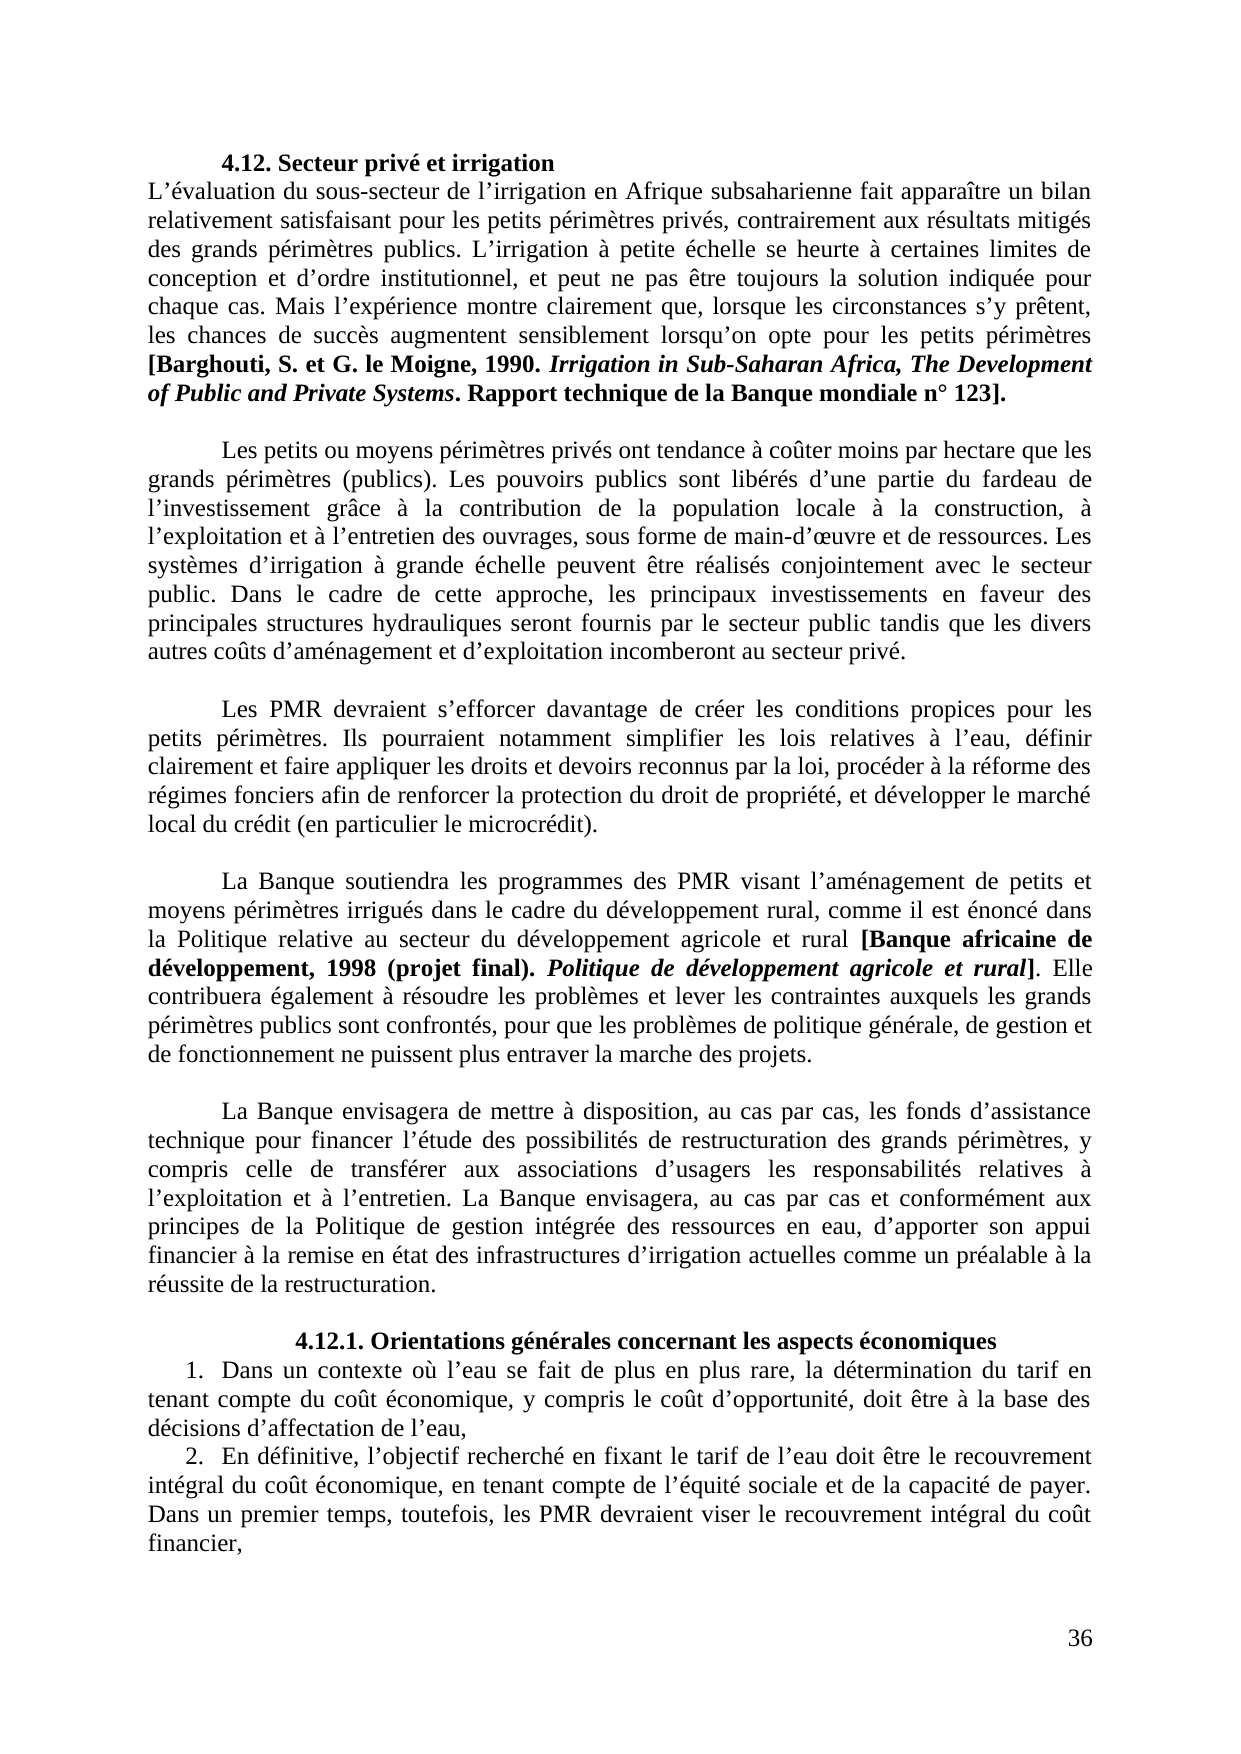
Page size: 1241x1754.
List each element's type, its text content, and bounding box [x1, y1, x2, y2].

text La Banque envisagera de mettre à disposition, au cas par cas, les fonds d’assistance technique pour financer l’étude des possibilités de restructuration des grands périmètres, y compris celle de transférer aux associations d’usagers les responsabilités relatives à l’exploitation et à l’entretien. La Banque envisagera, au cas par cas et conformément aux principes de la Politique de gestion intégrée des ressources en eau, d’apporter son appui financier à la remise en état des infrastructures d’irrigation actuelles comme un préalable à la réussite de la restructuration. [148, 1096, 1093, 1298]
text 4.12. Secteur privé et irrigation [148, 148, 1093, 176]
text Les PMR devraient s’efforcer davantage de créer les conditions propices pour les petits périmètres. Ils pourraient notamment simplifier les lois relatives à l’eau, définir clairement et faire appliquer les droits et devoirs reconnus par la loi, procéder à la réforme des régimes fonciers afin de renforcer la protection du droit de propriété, et développer le marché local du crédit (en particulier le microcrédit). [148, 694, 1093, 838]
text L’évaluation du sous-secteur de l’irrigation en Afrique subsaharienne fait apparaître un bilan relativement satisfaisant pour les petits périmètres privés, contrairement aux résultats mitigés des grands périmètres publics. L’irrigation à petite échelle se heurte à certaines limites de conception et d’ordre institutionnel, et peut ne pas être toujours la solution indiquée pour chaque cas. Mais l’expérience montre clairement que, lorsque les circonstances s’y prêtent, les chances de succès augmentent sensiblement lorsqu’on opte pour les petits périmètres [Barghouti, S. et G. le Moigne, 1990. Irrigation in Sub-Saharan Africa, The Development of Public and Private Systems. Rapport technique de la Banque mondiale n° 123]. [148, 176, 1093, 406]
text La Banque soutiendra les programmes des PMR visant l’aménagement de petits et moyens périmètres irrigués dans le cadre du développement rural, comme il est énoncé dans la Politique relative au secteur du développement agricole et rural [Banque africaine de développement, 1998 (projet final). Politique de développement agricole et rural]. Elle contribuera également à résoudre les problèmes et lever les contraintes auxquels les grands périmètres publics sont confrontés, pour que les problèmes de politique générale, de gestion et de fonctionnement ne puissent plus entraver la marche des projets. [148, 866, 1093, 1068]
list En définitive, l’objectif recherché en fixant le tarif de l’eau doit être le recouvrement intégral du coût économique, en tenant compte de l’équité sociale et de la capacité de payer. Dans un premier temps, toutefois, les PMR devraient viser le recouvrement intégral du coût financier, [148, 1441, 1093, 1556]
list Dans un contexte où l’eau se fait de plus en plus rare, la détermination du tarif en tenant compte du coût économique, y compris le coût d’opportunité, doit être à la base des décisions d’affectation de l’eau, [148, 1355, 1093, 1441]
text Les petits ou moyens périmètres privés ont tendance à coûter moins par hectare que les grands périmètres (publics). Les pouvoirs publics sont libérés d’une partie du fardeau de l’investissement grâce à la contribution de la population locale à la construction, à l’exploitation et à l’entretien des ouvrages, sous forme de main-d’œuvre et de ressources. Les systèmes d’irrigation à grande échelle peuvent être réalisés conjointement avec le secteur public. Dans le cadre de cette approche, les principaux investissements en faveur des principales structures hydrauliques seront fournis par le secteur public tandis que les divers autres coûts d’aménagement et d’exploitation incomberont au secteur privé. [148, 435, 1093, 665]
text 4.12.1. Orientations générales concernant les aspects économiques [221, 1326, 1093, 1355]
